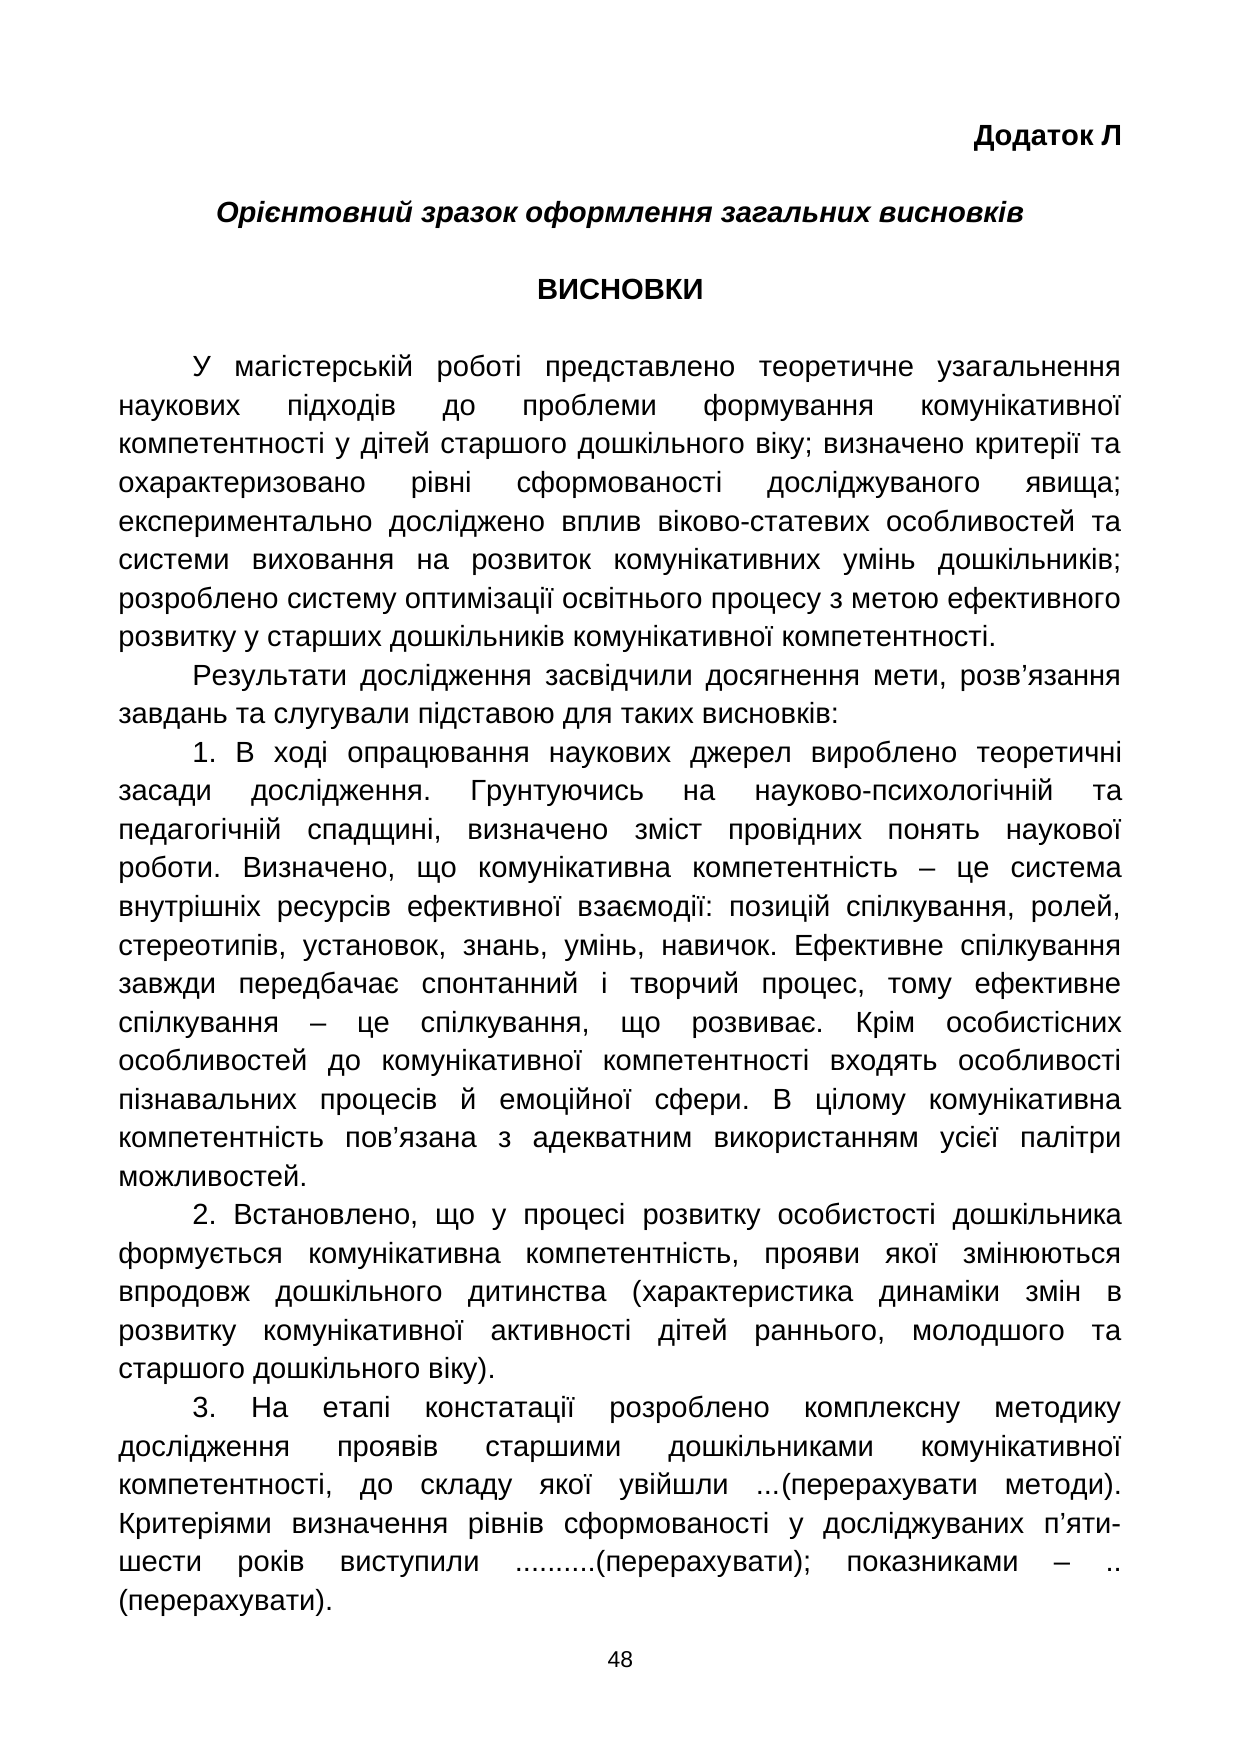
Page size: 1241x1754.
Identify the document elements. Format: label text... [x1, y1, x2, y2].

text Орієнтовний зразок оформлення загальних висновків [118, 195, 1122, 229]
text 1. В ході опрацювання наукових джерел вироблено теоретичні засади дослідження. Грунтуючись на науково-психологічній та педагогічній спадщині, визначено зміст провідних понять наукової роботи. Визначено, що комунікативна компетентність – це система внутрішніх ресурсів ефективної взаємодії: позицій спілкування, ролей, стереотипів, установок, знань, умінь, навичок. Ефективне спілкування завжди передбачає спонтанний і творчий процес, тому ефективне спілкування – це спілкування, що розвиває. Крім особистісних особливостей до комунікативної компетентності входять особливості пізнавальних процесів й емоційної сфери. В цілому комунікативна компетентність пов’язана з адекватним використанням усієї палітри можливостей. [118, 735, 1122, 1192]
text ВИСНОВКИ [118, 272, 1122, 306]
text Результати дослідження засвідчили досягнення мети, розв’язання завдань та слугували підставою для таких висновків: [118, 658, 1122, 730]
text 2. Встановлено, що у процесі розвитку особистості дошкільника формується комунікативна компетентність, прояви якої змінюються впродовж дошкільного дитинства (характеристика динаміки змін в розвитку комунікативної активності дітей раннього, молодшого та старшого дошкільного віку). [118, 1197, 1122, 1385]
text 3. На етапі констатації розроблено комплексну методику дослідження проявів старшими дошкільниками комунікативної компетентності, до складу якої увійшли ...(перерахувати методи). Критеріями визначення рівнів сформованості у досліджуваних п’яти-шести років виступили ..........(перерахувати); показниками – .. (перерахувати). [118, 1390, 1122, 1616]
text Додаток Л [118, 118, 1122, 152]
text У магістерській роботі представлено теоретичне узагальнення наукових підходів до проблеми формування комунікативної компетентності у дітей старшого дошкільного віку; визначено критерії та охарактеризовано рівні сформованості досліджуваного явища; експериментально досліджено вплив віково-статевих особливостей та системи виховання на розвиток комунікативних умінь дошкільників; розроблено систему оптимізації освітнього процесу з метою ефективного розвитку у старших дошкільників комунікативної компетентності. [118, 349, 1122, 653]
